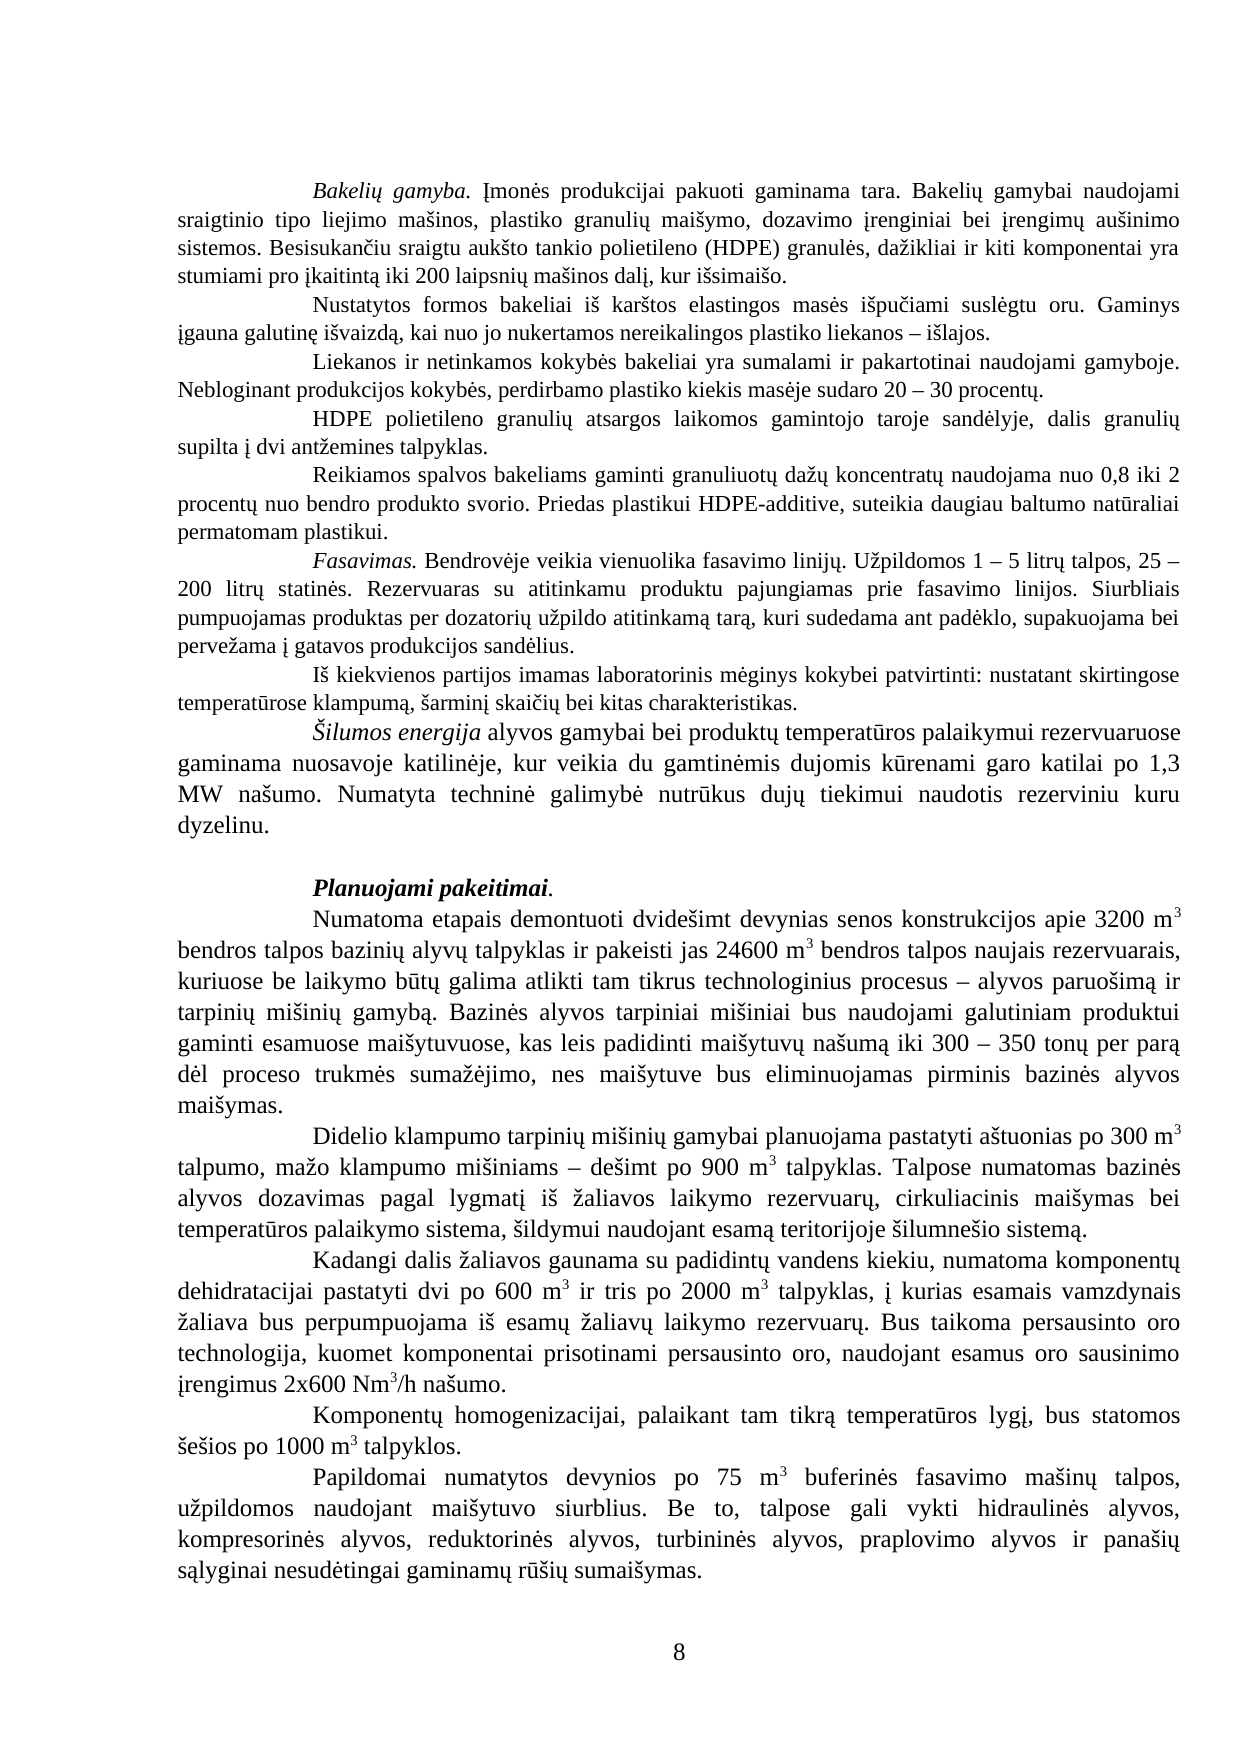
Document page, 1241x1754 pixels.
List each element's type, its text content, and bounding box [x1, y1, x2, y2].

text Fasavimas. Bendrovėje veikia vienuolika fasavimo linijų. Užpildomos 1 – talpos, 25 – statinės. Rezervuaras su atitinkamu produktu pajungiamas prie fasavimo linijos. Siurbliais pumpuojamas produktas per dozatorių užpildo atitinkamą tarą, kuri sudedama ant padėklo, supakuojama bei pervežama į gatavos produkcijos sandėlius. [177, 547, 1181, 658]
text HDPE polietileno granulių atsargos laikomos gamintojo taroje sandėlyje, dalis granulių supilta į dvi antžemines talpyklas. [177, 405, 1181, 459]
text Nustatytos formos bakeliai iš karštos elastingos masės išpučiami suslėgtu oru. Gaminys įgauna galutinę išvaizdą, kai nuo jo nukertamos nereikalingos plastiko liekanos – išlajos. [177, 291, 1181, 346]
text Papildomai numatytos devynios po 75 m3 buferinės fasavimo mašinų talpos, užpildomos naudojant maišytuvo siurblius. Be to, talpose gali vykti hidraulinės alyvos, kompresorinės alyvos, reduktorinės alyvos, turbininės alyvos, praplovimo alyvos ir panašių sąlyginai nesudėtingai gaminamų rūšių sumaišymas. [177, 1462, 1181, 1584]
text Šilumos energija alyvos gamybai bei produktų temperatūros palaikymui rezervuaruose gaminama nuosavoje katilinėje, kur veikia du gamtinėmis dujomis kūrenami garo katilai po 1,3 MW našumo. Numatyta techninė galimybė nutrūkus dujų tiekimui naudotis rezerviniu kuru dyzelinu. [177, 717, 1181, 839]
text Bakelių gamyba. Įmonės produkcijai pakuoti gaminama tara. Bakelių gamybai naudojami sraigtinio tipo liejimo mašinos, plastiko granulių maišymo, dozavimo įrenginiai bei įrengimų aušinimo sistemos. Besisukančiu sraigtu aukšto tankio polietileno (HDPE) granulės, dažikliai ir kiti komponentai yra stumiami pro įkaitintą iki 200 laipsnių mašinos dalį, kur išsimaišo. [177, 177, 1181, 289]
text Numatoma etapais demontuoti dvidešimt devynias senos konstrukcijos apie 3200 m3 bendros talpos bazinių alyvų talpyklas ir pakeisti jas 24600 m3 bendros talpos naujais rezervuarais, kuriuose be laikymo būtų galima atlikti tam tikrus technologinius procesus – alyvos paruošimą ir tarpinių mišinių gamybą. Bazinės alyvos tarpiniai mišiniai bus naudojami galutiniam produktui gaminti esamuose maišytuvuose, kas leis padidinti maišytuvų našumą iki 300 – 350 tonų per parą dėl proceso trukmės sumažėjimo, nes maišytuve bus eliminuojamas pirminis bazinės alyvos maišymas. [177, 904, 1181, 1119]
text Didelio klampumo tarpinių mišinių gamybai planuojama pastatyti aštuonias po 300 m3 talpumo, mažo klampumo mišiniams – dešimt po 900 m3 talpyklas. Talpose numatomas bazinės alyvos dozavimas pagal lygmatį iš žaliavos laikymo rezervuarų, cirkuliacinis maišymas bei temperatūros palaikymo sistema, šildymui naudojant esamą teritorijoje šilumnešio sistemą. [177, 1121, 1181, 1243]
text Liekanos ir netinkamos kokybės bakeliai yra sumalami ir pakartotinai naudojami gamyboje. Nebloginant produkcijos kokybės, perdirbamo plastiko kiekis masėje sudaro 20 – 30 procentų. [177, 348, 1181, 403]
text Iš kiekvienos partijos imamas laboratorinis mėginys kokybei patvirtinti: nustatant skirtingose temperatūrose klampumą, šarminį skaičių bei kitas charakteristikas. [177, 661, 1181, 715]
text Planuojami pakeitimai. [177, 873, 1181, 901]
text Kadangi dalis žaliavos gaunama su padidintų vandens kiekiu, numatoma komponentų dehidratacijai pastatyti dvi po 600 m3 ir tris po 2000 m3 talpyklas, į kurias esamais vamzdynais žaliava bus perpumpuojama iš esamų žaliavų laikymo rezervuarų. Bus taikoma persausinto oro technologija, kuomet komponentai prisotinami persausinto oro, naudojant esamus oro sausinimo įrengimus 2x600 Nm3/h našumo. [177, 1245, 1181, 1398]
text Komponentų homogenizacijai, palaikant tam tikrą temperatūros lygį, bus statomos šešios po 1000 m3 talpyklos. [177, 1400, 1181, 1460]
text Reikiamos spalvos bakeliams gaminti granuliuotų dažų koncentratų naudojama nuo 0,8 iki 2 procentų nuo bendro produkto svorio. Priedas plastikui HDPE-additive, suteikia daugiau baltumo natūraliai permatomam plastikui. [177, 462, 1181, 545]
